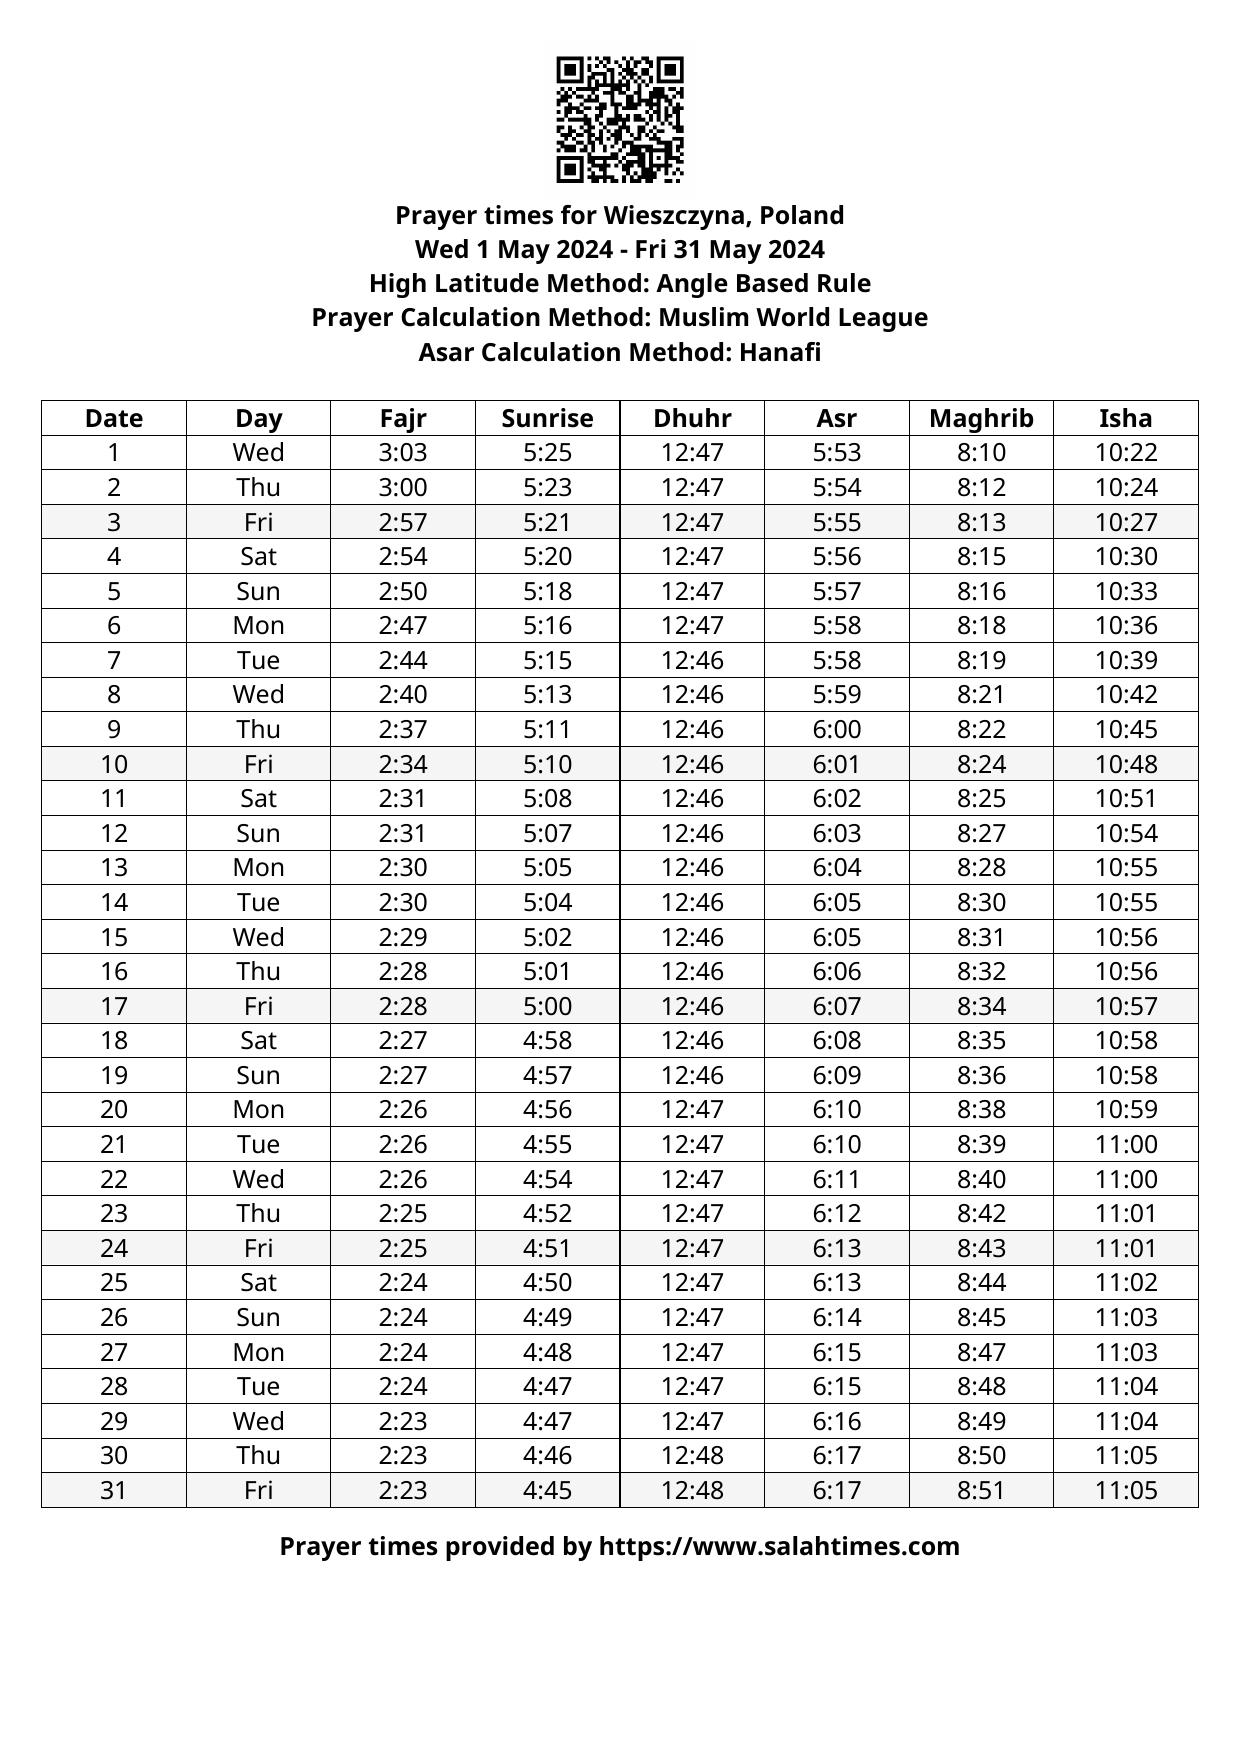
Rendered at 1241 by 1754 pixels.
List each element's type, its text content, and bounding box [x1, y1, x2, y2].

table_cell 10:42 [1054, 678, 1198, 711]
table_cell 8:19 [910, 643, 1053, 677]
table_cell Thu [187, 470, 330, 504]
table_cell 12:48 [621, 1439, 764, 1472]
table_cell 2:31 [331, 781, 475, 815]
table_cell 11:00 [1054, 1127, 1198, 1161]
table_cell Mon [187, 851, 330, 884]
table_cell Fri [187, 747, 330, 780]
table_cell 12:47 [621, 574, 764, 607]
table_cell 10:45 [1054, 712, 1198, 746]
table_cell 6:17 [765, 1439, 909, 1472]
table_cell 10:56 [1054, 954, 1198, 988]
table_cell 2:23 [331, 1473, 475, 1507]
table_cell 6:15 [765, 1335, 909, 1368]
table_cell 5:57 [765, 574, 909, 607]
table_cell 22 [42, 1162, 186, 1195]
table_cell 4 [42, 539, 186, 573]
table_cell 10:48 [1054, 747, 1198, 780]
table_cell 8:49 [910, 1404, 1053, 1437]
table_cell 4:51 [476, 1231, 619, 1264]
table_cell 8:21 [910, 678, 1053, 711]
table_cell 5:25 [476, 436, 619, 469]
table_cell 6:01 [765, 747, 909, 780]
table_cell 10:51 [1054, 781, 1198, 815]
table_cell 5:58 [765, 609, 909, 642]
table_cell 10:59 [1054, 1093, 1198, 1126]
table_cell 5:10 [476, 747, 619, 780]
table_cell 11:05 [1054, 1439, 1198, 1472]
table_cell Sun [187, 1300, 330, 1334]
table_cell 8:42 [910, 1196, 1053, 1230]
table_cell 8:50 [910, 1439, 1053, 1472]
table_cell 2:57 [331, 505, 475, 538]
table_cell Wed [187, 1162, 330, 1195]
table_cell 2:24 [331, 1335, 475, 1368]
table_cell Sun [187, 816, 330, 849]
table_cell 4:58 [476, 1024, 619, 1057]
table_cell 2:27 [331, 1058, 475, 1092]
table_cell Sat [187, 1266, 330, 1299]
table_cell 6:08 [765, 1024, 909, 1057]
table_cell 10:55 [1054, 851, 1198, 884]
table_header Maghrib [910, 401, 1053, 434]
table_cell Mon [187, 609, 330, 642]
table_cell 12:47 [621, 1127, 764, 1161]
table_cell 2:31 [331, 816, 475, 849]
table_cell 10:33 [1054, 574, 1198, 607]
table_cell 5:05 [476, 851, 619, 884]
table_cell 21 [42, 1127, 186, 1161]
table_cell 8:39 [910, 1127, 1053, 1161]
table_cell 12:47 [621, 1404, 764, 1437]
table_cell 12:47 [621, 609, 764, 642]
table_cell 5 [42, 574, 186, 607]
table_cell 6:10 [765, 1093, 909, 1126]
table_cell 2:24 [331, 1266, 475, 1299]
table_cell 2:23 [331, 1404, 475, 1437]
table_cell 3:00 [331, 470, 475, 504]
table_cell 5:23 [476, 470, 619, 504]
table_cell 4:52 [476, 1196, 619, 1230]
table_cell Tue [187, 1369, 330, 1403]
table_cell Sat [187, 539, 330, 573]
table_cell 5:53 [765, 436, 909, 469]
text Wed 1 May 2024 - Fri 31 May 2024 [42, 232, 1198, 266]
table_cell Sun [187, 574, 330, 607]
table_cell Thu [187, 1196, 330, 1230]
table_cell Fri [187, 989, 330, 1022]
table_cell 26 [42, 1300, 186, 1334]
table_cell 12:47 [621, 1231, 764, 1264]
table_cell 7 [42, 643, 186, 677]
table_cell 2 [42, 470, 186, 504]
table_cell 6:03 [765, 816, 909, 849]
table_cell 12:46 [621, 1024, 764, 1057]
table_cell 6:13 [765, 1266, 909, 1299]
table_cell 6:13 [765, 1231, 909, 1264]
table_cell 15 [42, 920, 186, 953]
table_cell Sat [187, 781, 330, 815]
table_cell 8:32 [910, 954, 1053, 988]
table_cell 10:54 [1054, 816, 1198, 849]
table_cell 2:34 [331, 747, 475, 780]
table_cell 12:47 [621, 1162, 764, 1195]
table_cell 11:00 [1054, 1162, 1198, 1195]
table_cell Wed [187, 436, 330, 469]
table_cell 6:11 [765, 1162, 909, 1195]
table_cell 2:28 [331, 954, 475, 988]
table_cell 8:40 [910, 1162, 1053, 1195]
table_cell 8:18 [910, 609, 1053, 642]
table_cell 11:05 [1054, 1473, 1198, 1507]
table_cell 4:49 [476, 1300, 619, 1334]
table_cell 10:27 [1054, 505, 1198, 538]
table_cell 11:01 [1054, 1196, 1198, 1230]
table_cell 5:13 [476, 678, 619, 711]
table_cell 2:30 [331, 851, 475, 884]
table_cell 8:27 [910, 816, 1053, 849]
table_cell 12:47 [621, 1300, 764, 1334]
table_cell 8:51 [910, 1473, 1053, 1507]
table_cell 6:17 [765, 1473, 909, 1507]
table_cell 2:27 [331, 1024, 475, 1057]
table_cell 20 [42, 1093, 186, 1126]
table_cell 12:46 [621, 989, 764, 1022]
table_cell 11:01 [1054, 1231, 1198, 1264]
table_cell 2:25 [331, 1196, 475, 1230]
table_cell 8:22 [910, 712, 1053, 746]
table_header Asr [765, 401, 909, 434]
table_cell 1 [42, 436, 186, 469]
table_cell 23 [42, 1196, 186, 1230]
table_cell 12:46 [621, 747, 764, 780]
table_cell 12:46 [621, 712, 764, 746]
table_cell 14 [42, 885, 186, 919]
table_cell 10:39 [1054, 643, 1198, 677]
table_cell 8:31 [910, 920, 1053, 953]
table_cell 4:47 [476, 1404, 619, 1437]
table_cell 6:04 [765, 851, 909, 884]
text Asar Calculation Method: Hanafi [42, 334, 1198, 368]
table_cell 2:26 [331, 1093, 475, 1126]
table_cell 19 [42, 1058, 186, 1092]
table_cell 10:24 [1054, 470, 1198, 504]
table_cell 11 [42, 781, 186, 815]
table_cell 8:24 [910, 747, 1053, 780]
table_cell 12:46 [621, 1058, 764, 1092]
table_cell 10:58 [1054, 1024, 1198, 1057]
table_cell 8:38 [910, 1093, 1053, 1126]
table_cell 12:46 [621, 678, 764, 711]
table_cell 6:06 [765, 954, 909, 988]
table_cell 8:28 [910, 851, 1053, 884]
table_cell Fri [187, 505, 330, 538]
table_cell Mon [187, 1335, 330, 1368]
table_cell 2:23 [331, 1439, 475, 1472]
table_cell 8:16 [910, 574, 1053, 607]
table_cell 11:04 [1054, 1404, 1198, 1437]
picture [542, 41, 699, 198]
table_cell 2:30 [331, 885, 475, 919]
table_cell 2:29 [331, 920, 475, 953]
table_cell 5:18 [476, 574, 619, 607]
table_cell 12:46 [621, 851, 764, 884]
table_cell 2:24 [331, 1300, 475, 1334]
table_cell 11:04 [1054, 1369, 1198, 1403]
table_cell 2:50 [331, 574, 475, 607]
table_cell 6:00 [765, 712, 909, 746]
table_cell 10:36 [1054, 609, 1198, 642]
table_header Isha [1054, 401, 1198, 434]
table_cell 12:46 [621, 885, 764, 919]
table_cell 3:03 [331, 436, 475, 469]
table_cell Fri [187, 1473, 330, 1507]
table_cell 8:25 [910, 781, 1053, 815]
table_cell 4:48 [476, 1335, 619, 1368]
table_cell 10:55 [1054, 885, 1198, 919]
table_cell Thu [187, 712, 330, 746]
table_cell 8:43 [910, 1231, 1053, 1264]
table_cell 12:47 [621, 539, 764, 573]
table_cell 29 [42, 1404, 186, 1437]
table_cell 8:36 [910, 1058, 1053, 1092]
table_cell 8:45 [910, 1300, 1053, 1334]
table_cell 2:54 [331, 539, 475, 573]
table_cell 12:47 [621, 1093, 764, 1126]
table_cell 5:15 [476, 643, 619, 677]
table_cell 12:47 [621, 505, 764, 538]
table_cell 4:46 [476, 1439, 619, 1472]
table_cell 5:55 [765, 505, 909, 538]
table_cell 10:22 [1054, 436, 1198, 469]
table_cell 5:58 [765, 643, 909, 677]
table_cell 10 [42, 747, 186, 780]
table_cell 5:21 [476, 505, 619, 538]
table_cell 11:03 [1054, 1300, 1198, 1334]
table_cell 2:37 [331, 712, 475, 746]
table_cell 2:44 [331, 643, 475, 677]
table_cell 4:50 [476, 1266, 619, 1299]
table_cell 13 [42, 851, 186, 884]
table_cell 8:10 [910, 436, 1053, 469]
table_cell Sun [187, 1058, 330, 1092]
table_cell 12:47 [621, 1266, 764, 1299]
table_cell 12:46 [621, 781, 764, 815]
table_cell Thu [187, 1439, 330, 1472]
table_cell 5:54 [765, 470, 909, 504]
table_cell 4:56 [476, 1093, 619, 1126]
table_cell 8:12 [910, 470, 1053, 504]
table_cell 18 [42, 1024, 186, 1057]
table_cell Thu [187, 954, 330, 988]
table_cell 2:25 [331, 1231, 475, 1264]
table_cell 11:03 [1054, 1335, 1198, 1368]
table_header Fajr [331, 401, 475, 434]
text Prayer times provided by https://www.salahtimes.com [42, 1528, 1198, 1563]
table_cell 5:11 [476, 712, 619, 746]
table_cell 6 [42, 609, 186, 642]
table_cell 11:02 [1054, 1266, 1198, 1299]
table_cell 12:46 [621, 816, 764, 849]
text High Latitude Method: Angle Based Rule [42, 266, 1198, 300]
table_cell 6:16 [765, 1404, 909, 1437]
table_cell 6:15 [765, 1369, 909, 1403]
table_cell 5:04 [476, 885, 619, 919]
table_cell 2:24 [331, 1369, 475, 1403]
table_cell Mon [187, 1093, 330, 1126]
table_cell 6:10 [765, 1127, 909, 1161]
table_cell Wed [187, 920, 330, 953]
table_cell 5:01 [476, 954, 619, 988]
table_cell 31 [42, 1473, 186, 1507]
table_cell 10:57 [1054, 989, 1198, 1022]
table_cell 5:16 [476, 609, 619, 642]
table_cell 6:09 [765, 1058, 909, 1092]
table_cell Wed [187, 1404, 330, 1437]
table_cell 12:46 [621, 954, 764, 988]
table_cell 5:08 [476, 781, 619, 815]
table_cell 12:47 [621, 436, 764, 469]
table_cell 30 [42, 1439, 186, 1472]
table_header Date [42, 401, 186, 434]
table_cell 5:59 [765, 678, 909, 711]
table_cell 10:30 [1054, 539, 1198, 573]
table_cell 12:46 [621, 643, 764, 677]
table_cell 2:26 [331, 1127, 475, 1161]
table_cell 8:13 [910, 505, 1053, 538]
table_cell 27 [42, 1335, 186, 1368]
table_cell 6:12 [765, 1196, 909, 1230]
table_cell 10:56 [1054, 920, 1198, 953]
table_cell 4:55 [476, 1127, 619, 1161]
table_cell 3 [42, 505, 186, 538]
table_cell 8:15 [910, 539, 1053, 573]
table_cell Wed [187, 678, 330, 711]
table_cell 6:02 [765, 781, 909, 815]
table_cell 12:47 [621, 470, 764, 504]
table_cell Fri [187, 1231, 330, 1264]
table_cell Tue [187, 643, 330, 677]
table_header Sunrise [476, 401, 619, 434]
table_cell 2:28 [331, 989, 475, 1022]
table_cell 2:26 [331, 1162, 475, 1195]
table_cell 4:45 [476, 1473, 619, 1507]
table_header Day [187, 401, 330, 434]
table_cell 10:58 [1054, 1058, 1198, 1092]
table_cell 4:54 [476, 1162, 619, 1195]
table_cell 12 [42, 816, 186, 849]
table_cell 6:07 [765, 989, 909, 1022]
table_cell 12:47 [621, 1369, 764, 1403]
table_header Dhuhr [621, 401, 764, 434]
text Prayer times for Wieszczyna, Poland [42, 198, 1198, 232]
table_cell 6:05 [765, 885, 909, 919]
table_cell 8:30 [910, 885, 1053, 919]
table_cell 8 [42, 678, 186, 711]
table_cell 12:48 [621, 1473, 764, 1507]
table_cell 8:44 [910, 1266, 1053, 1299]
table_cell 5:02 [476, 920, 619, 953]
table_cell 16 [42, 954, 186, 988]
text Prayer Calculation Method: Muslim World League [42, 300, 1198, 334]
table_cell 5:56 [765, 539, 909, 573]
table_cell 17 [42, 989, 186, 1022]
table_cell 4:57 [476, 1058, 619, 1092]
table_cell 9 [42, 712, 186, 746]
table_cell 6:14 [765, 1300, 909, 1334]
table_cell 25 [42, 1266, 186, 1299]
table_cell 8:47 [910, 1335, 1053, 1368]
table_cell 12:46 [621, 920, 764, 953]
table_cell 6:05 [765, 920, 909, 953]
table_cell 8:48 [910, 1369, 1053, 1403]
table_cell 5:07 [476, 816, 619, 849]
table_cell 12:47 [621, 1196, 764, 1230]
table_cell 2:40 [331, 678, 475, 711]
table_cell 2:47 [331, 609, 475, 642]
table_cell Tue [187, 1127, 330, 1161]
table_cell 5:20 [476, 539, 619, 573]
table_cell 4:47 [476, 1369, 619, 1403]
table_cell 8:35 [910, 1024, 1053, 1057]
table_cell Tue [187, 885, 330, 919]
table_cell Sat [187, 1024, 330, 1057]
table_cell 12:47 [621, 1335, 764, 1368]
table_cell 24 [42, 1231, 186, 1264]
table_cell 5:00 [476, 989, 619, 1022]
table_cell 8:34 [910, 989, 1053, 1022]
table_cell 28 [42, 1369, 186, 1403]
